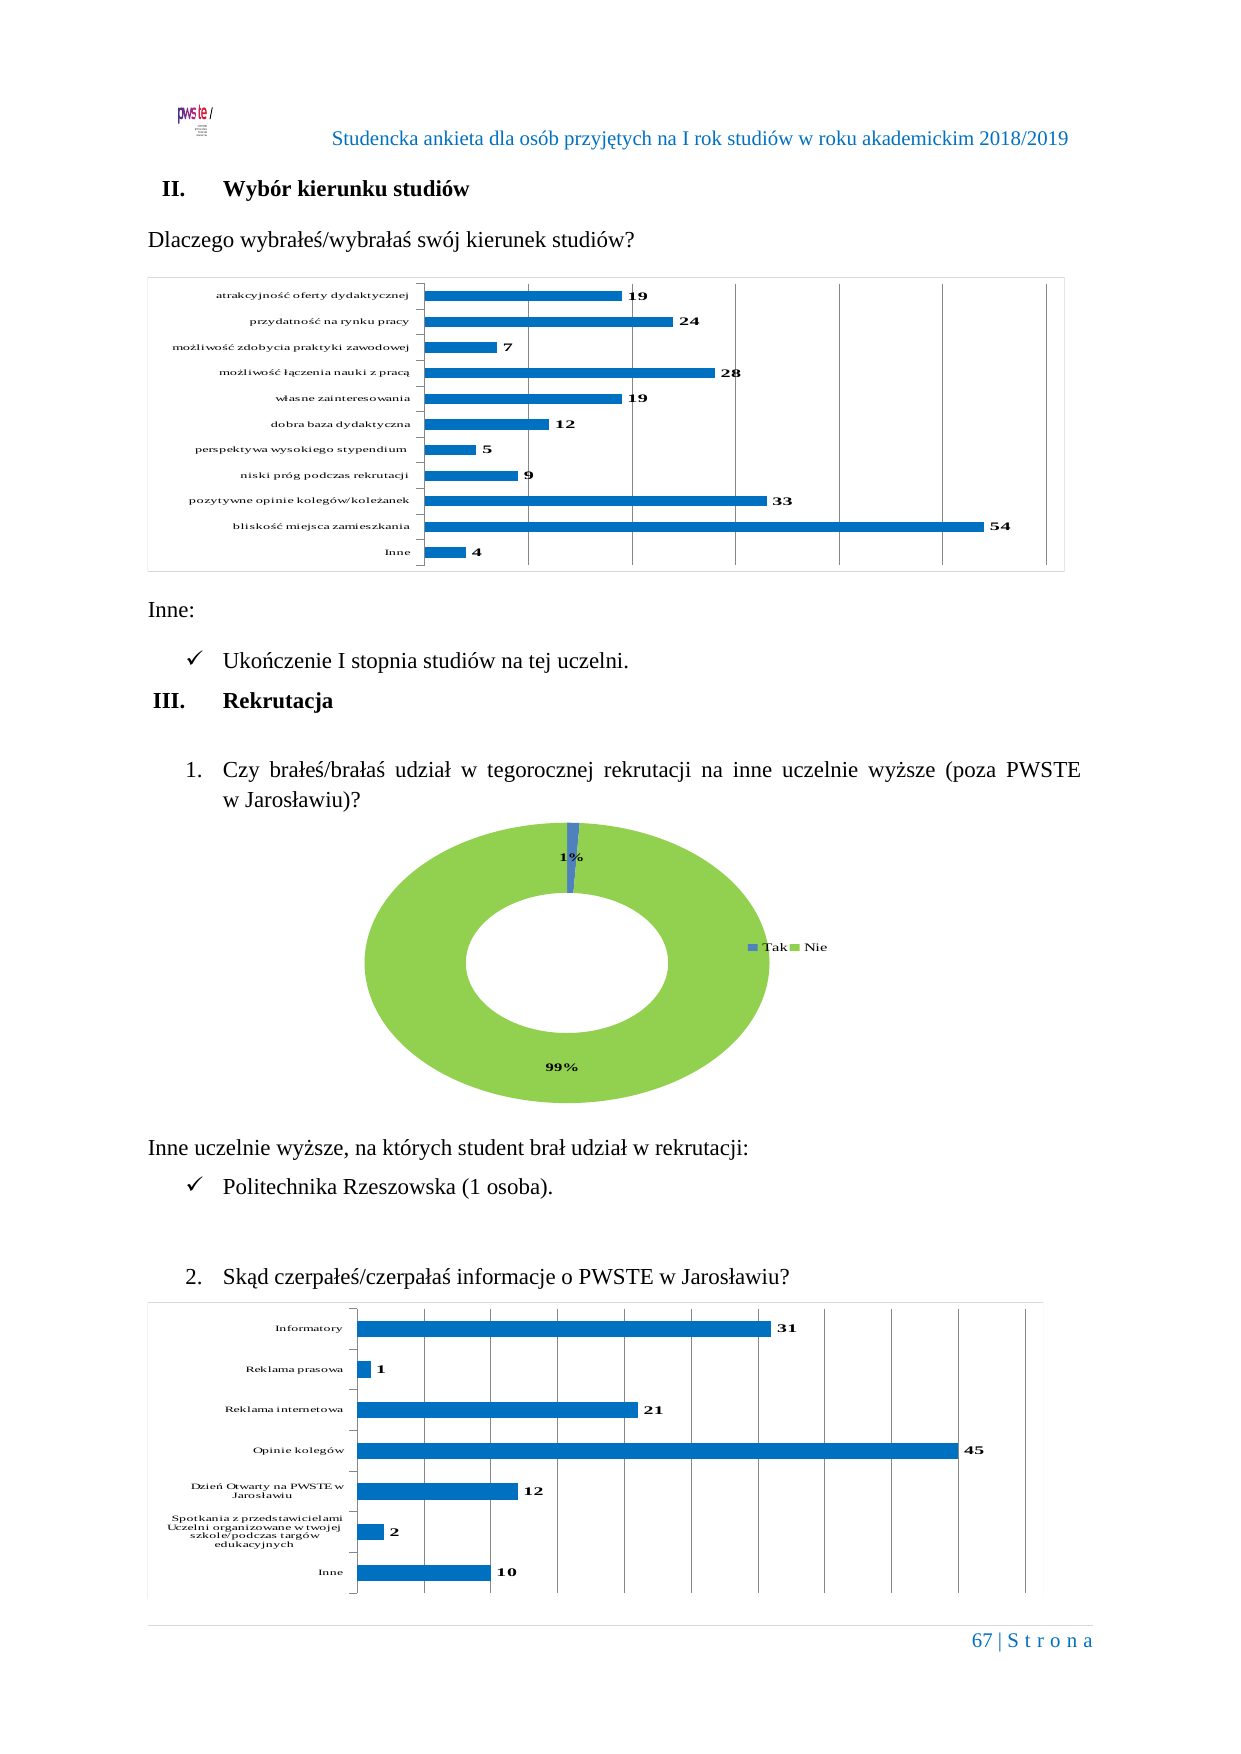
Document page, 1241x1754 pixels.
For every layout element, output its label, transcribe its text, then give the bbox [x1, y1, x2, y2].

text Dlaczego wybrałeś/wybrałaś swój kierunek studiów? [148, 227, 1093, 253]
list Politechnika Rzeszowska (1 osoba). [185, 1173, 1093, 1200]
list Skąd czerpałeś/czerpałaś informacje o PWSTE w Jarosławiu? [185, 1263, 1093, 1289]
text Inne uczelnie wyższe, na których student brał udział w rekrutacji: [148, 1134, 1093, 1160]
list Czy brałeś/brałaś udział w tegorocznej rekrutacji na inne uczelnie wyższe (poza PWSTE w Jarosławiu)? [185, 756, 1093, 813]
list Rekrutacja [185, 687, 1093, 713]
picture [147, 73, 332, 146]
list Wybór kierunku studiów [185, 176, 1093, 202]
list Ukończenie I stopnia studiów na tej uczelni. [185, 647, 1093, 673]
text Inne: [148, 596, 1093, 622]
